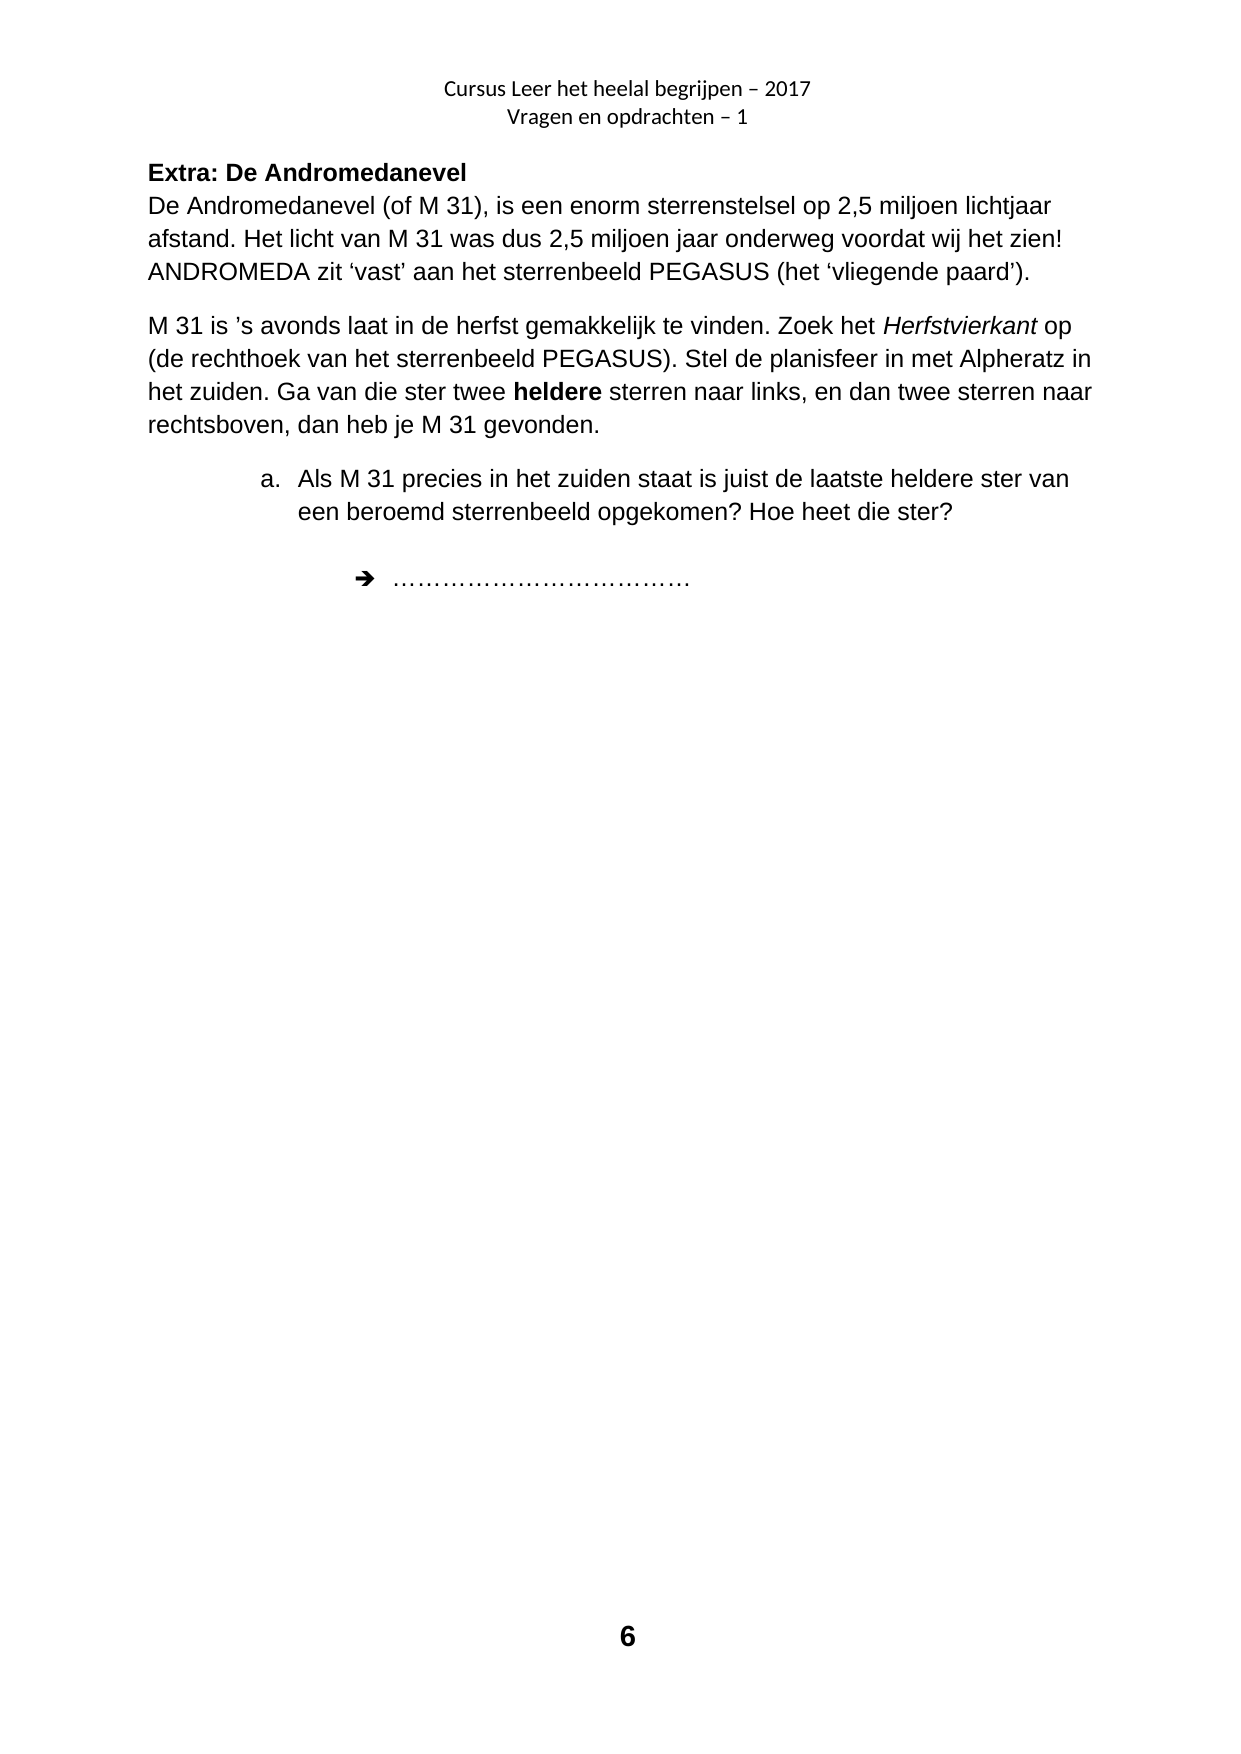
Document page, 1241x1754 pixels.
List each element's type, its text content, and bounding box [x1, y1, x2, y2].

list ……………………………… [354, 563, 1107, 591]
text M 31 is ’s avonds laat in de herfst gemakkelijk te vinden. Zoek het Herfstvierkant op (de rechthoek van het sterrenbeeld PEGASUS). Stel de planisfeer in met Alpheratz in het zuiden. Ga van die ster twee heldere sterren naar links, en dan twee sterren naar rechtsboven, dan heb je M 31 gevonden. [148, 311, 1107, 438]
list Als M 31 precies in het zuiden staat is juist de laatste heldere ster van een beroemd sterrenbeeld opgekomen? Hoe heet die ster? [260, 464, 1107, 525]
text Extra: De Andromedanevel De Andromedanevel (of M 31), is een enorm sterrenstelsel op 2,5 miljoen lichtjaar afstand. Het licht van M 31 was dus 2,5 miljoen jaar onderweg voordat wij het zien! ANDROMEDA zit ‘vast’ aan het sterrenbeeld PEGASUS (het ‘vliegende paard’). [148, 158, 1107, 286]
